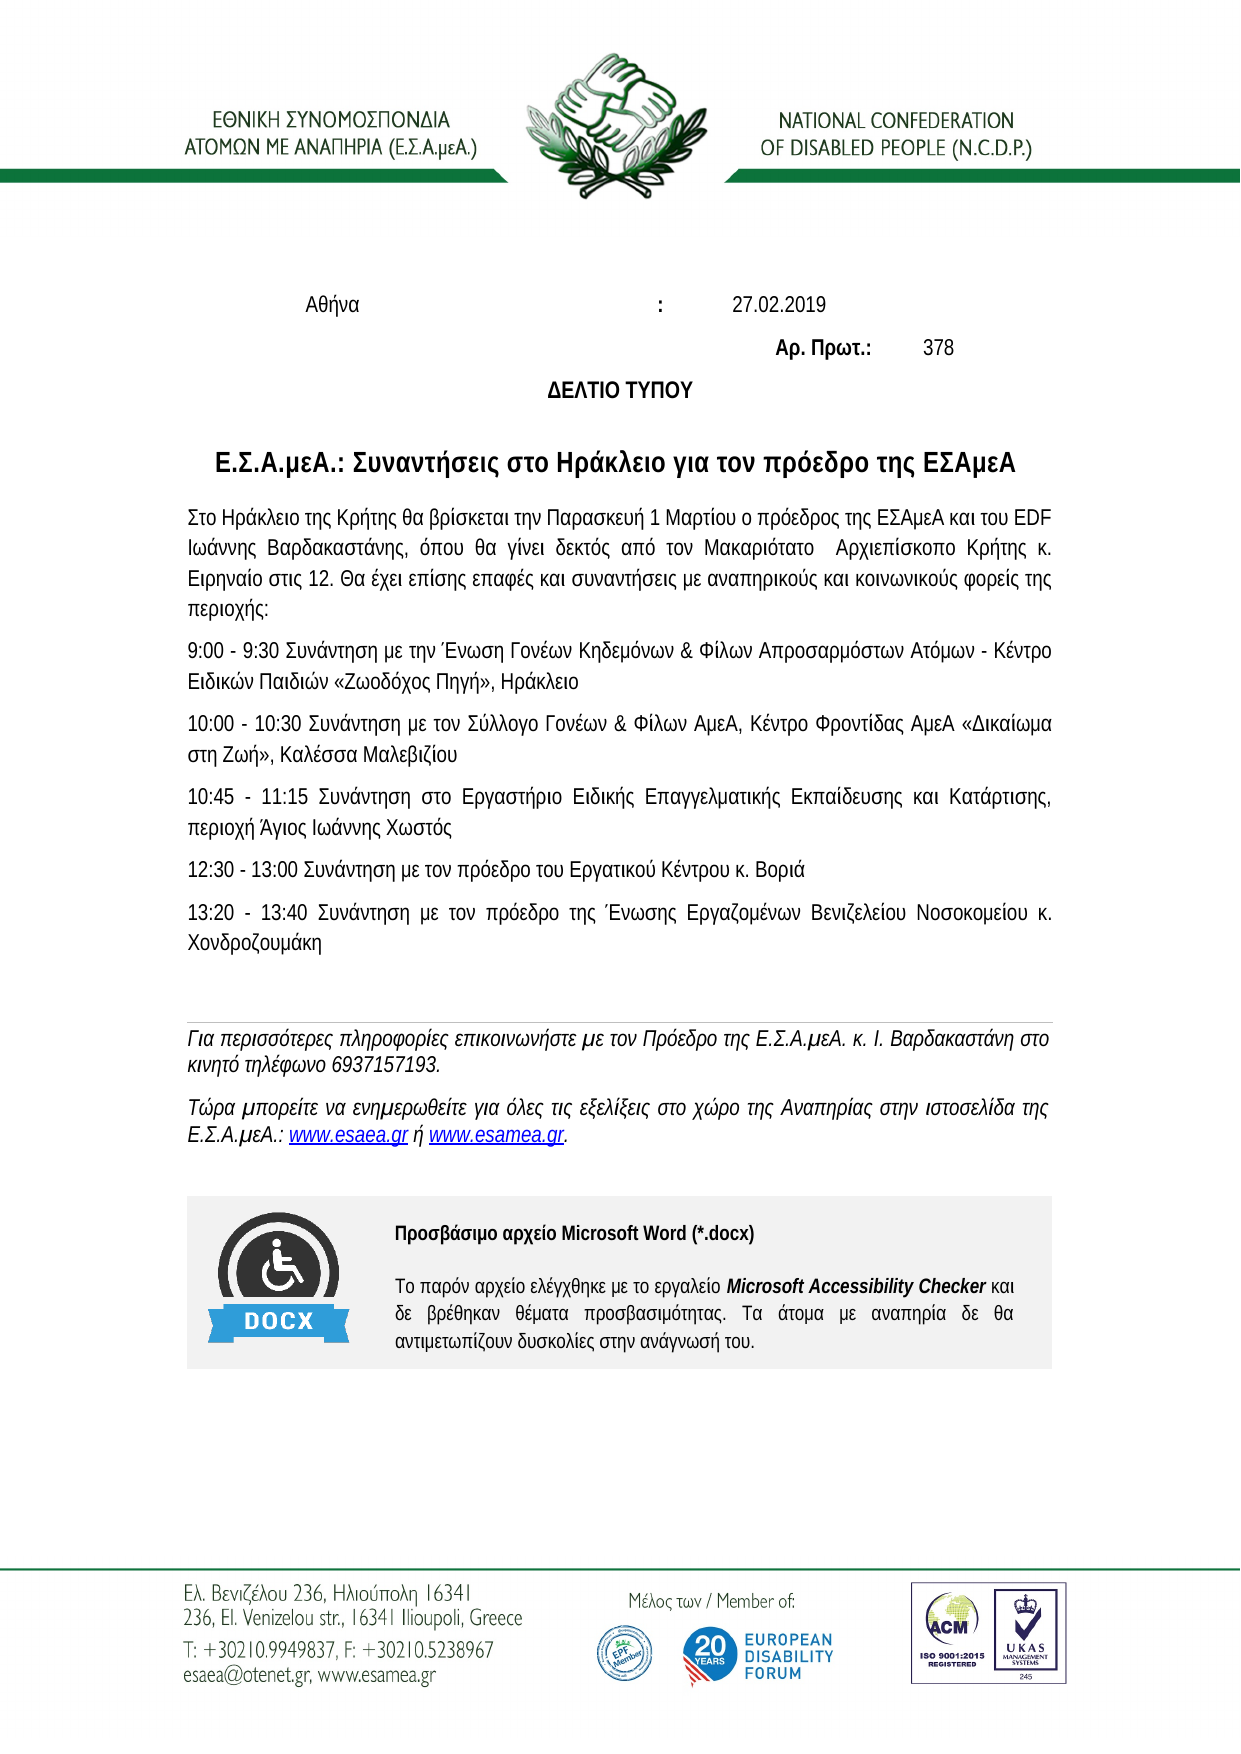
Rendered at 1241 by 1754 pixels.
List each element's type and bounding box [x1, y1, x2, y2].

picture [0, 1556, 1240, 1738]
picture [203, 1202, 354, 1353]
picture [0, 0, 1240, 237]
